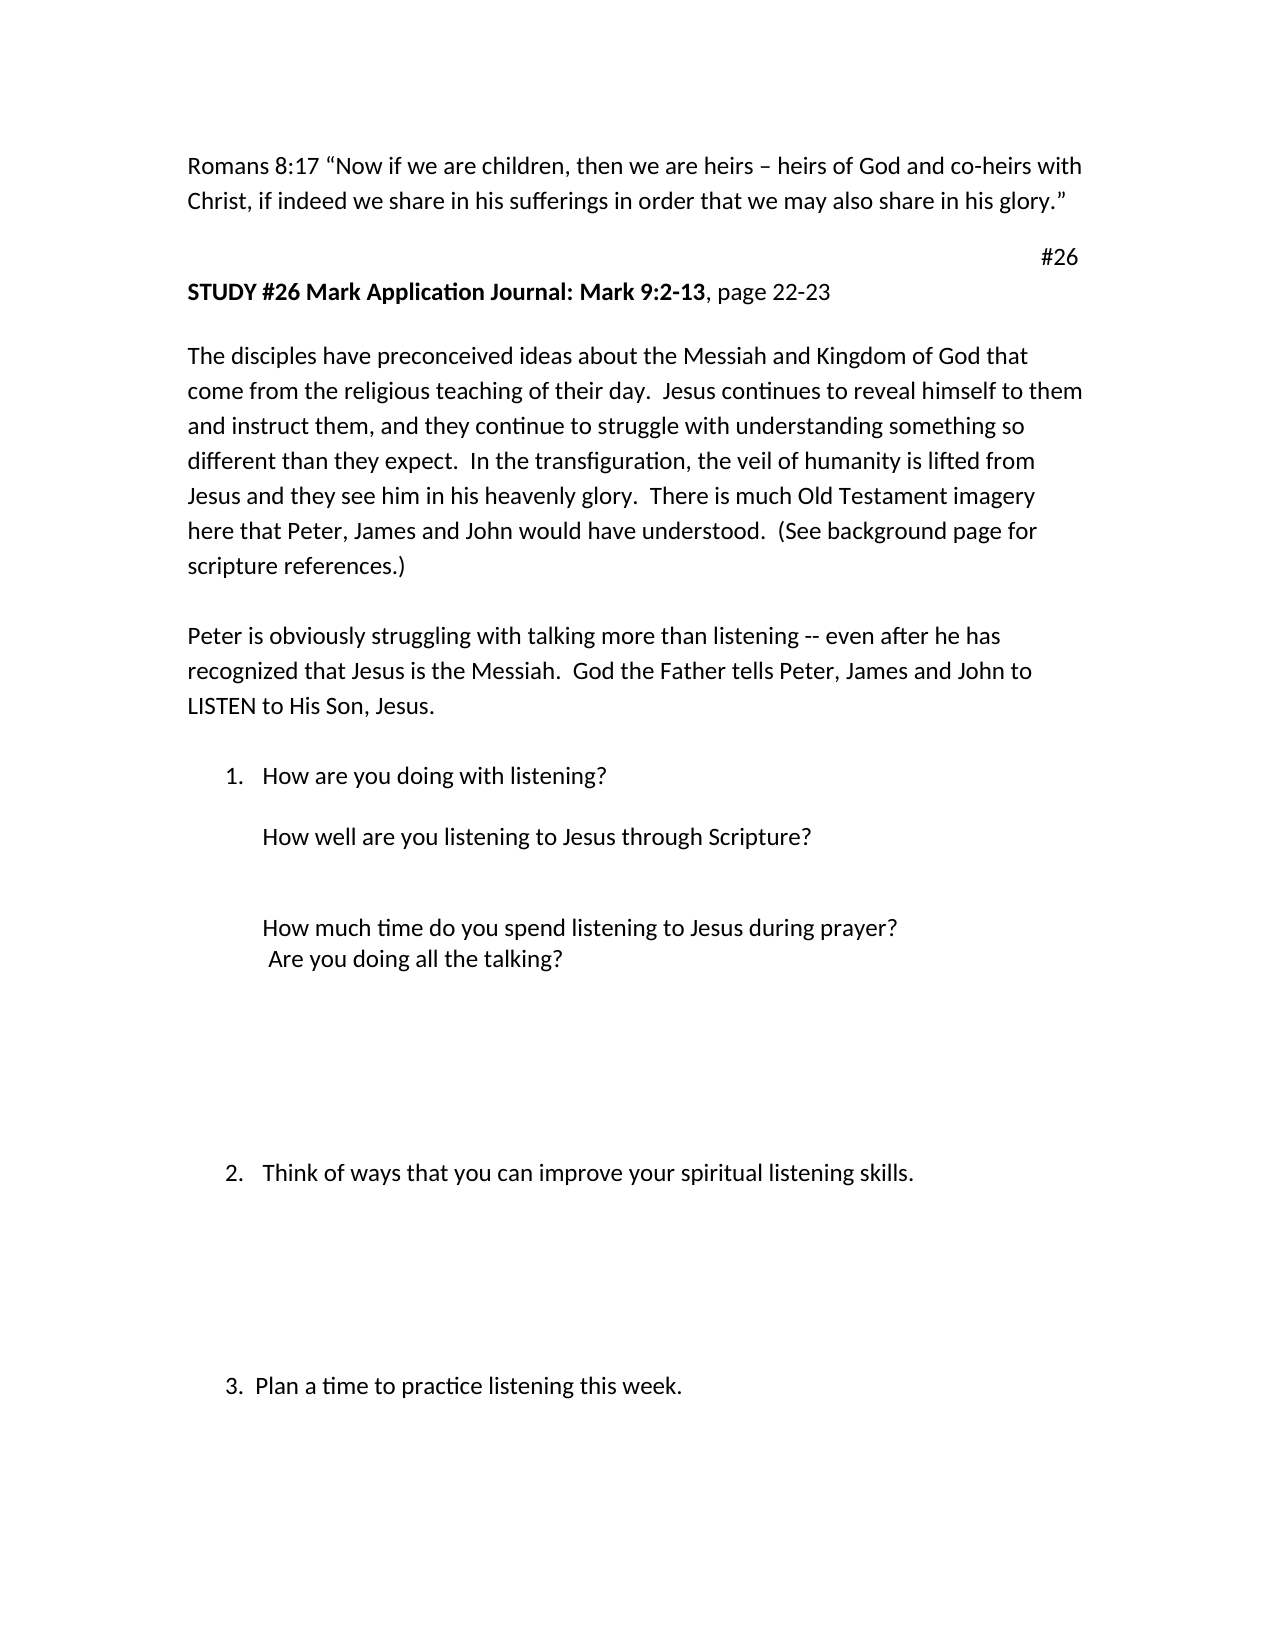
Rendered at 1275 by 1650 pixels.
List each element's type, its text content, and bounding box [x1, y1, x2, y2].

text STUDY #26 Mark Application Journal: Mark 9:2-13, page 22-23 [187, 276, 1087, 306]
text #26 [937, 241, 1087, 271]
list Think of ways that you can improve your spiritual listening skills. [225, 1157, 1087, 1187]
text How much time do you spend listening to Jesus during prayer? [262, 913, 1087, 943]
text Are you doing all the talking? [262, 943, 1087, 974]
text How well are you listening to Jesus through Scripture? [262, 821, 1087, 852]
text Peter is obviously struggling with talking more than listening -- even after he has recognized that Jesus is the Messiah. God the Father tells Peter, James and John to LISTEN to His Son, Jesus. [187, 620, 1087, 721]
list How are you doing with listening? [225, 760, 1087, 791]
text 3. Plan a time to practice listening this week. [225, 1370, 1087, 1401]
text Romans 8:17 “Now if we are children, then we are heirs – heirs of God and co-heirs with Christ, if indeed we share in his sufferings in order that we may also share in his glory.” [187, 150, 1087, 216]
text The disciples have preconceived ideas about the Messiah and Kingdom of God that come from the religious teaching of their day. Jesus continues to reveal himself to them and instruct them, and they continue to struggle with understanding something so different than they expect. In the transfiguration, the veil of humanity is lifted from Jesus and they see him in his heavenly glory. There is much Old Testament imagery here that Peter, James and John would have understood. (See background page for scripture references.) [187, 340, 1087, 581]
